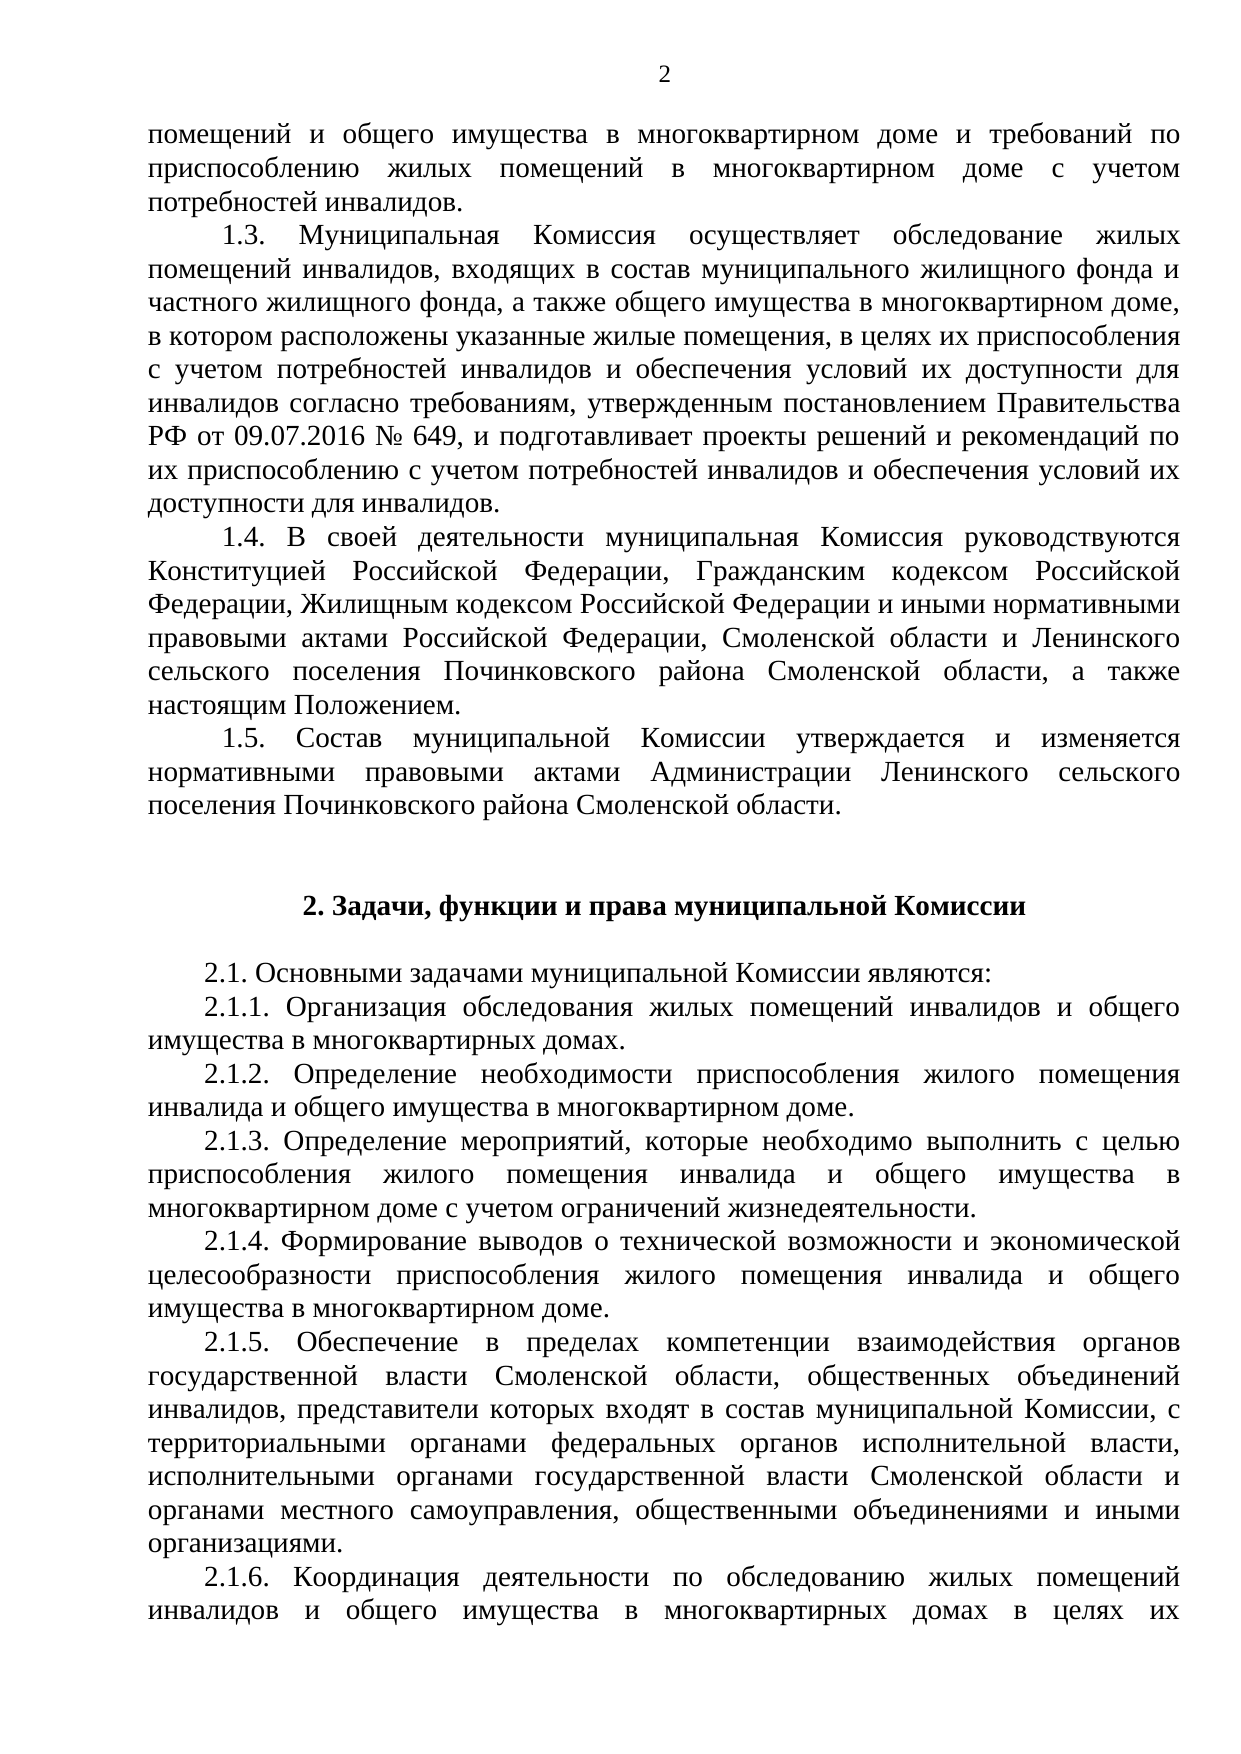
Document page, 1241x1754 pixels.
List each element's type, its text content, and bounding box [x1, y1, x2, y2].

text 1.3. Муниципальная Комиссия осуществляет обследование жилых помещений инвалидов, входящих в состав муниципального жилищного фонда и частного жилищного фонда, а также общего имущества в многоквартирном доме, в котором расположены указанные жилые помещения, в целях их приспособления с учетом потребностей инвалидов и обеспечения условий их доступности для инвалидов согласно требованиям, утвержденным постановлением Правительства РФ от 09.07.2016 № 649, и подготавливает проекты решений и рекомендаций по их приспособлению с учетом потребностей инвалидов и обеспечения условий их доступности для инвалидов. [148, 217, 1181, 519]
text 2. Задачи, функции и права муниципальной Комиссии [148, 888, 1181, 922]
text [148, 117, 1181, 217]
text 2.1.4. Формирование выводов о технической возможности и экономической целесообразности приспособления жилого помещения инвалида и общего имущества в многоквартирном доме. [148, 1223, 1181, 1324]
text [148, 1559, 1181, 1626]
text 2.1.2. Определение необходимости приспособления жилого помещения инвалида и общего имущества в многоквартирном доме. [148, 1056, 1181, 1123]
text 2.1.1. Организация обследования жилых помещений инвалидов и общего имущества в многоквартирных домах. [148, 989, 1181, 1056]
text 1.4. В своей деятельности муниципальная Комиссия руководствуются Конституцией Российской Федерации, Гражданским кодексом Российской Федерации, Жилищным кодексом Российской Федерации и иными нормативными правовыми актами Российской Федерации, Смоленской области и Ленинского сельского поселения Починковского района Смоленской области, а также настоящим Положением. [148, 519, 1181, 720]
text 1.5. Состав муниципальной Комиссии утверждается и изменяется нормативными правовыми актами Администрации Ленинского сельского поселения Починковского района Смоленской области. [148, 720, 1181, 821]
text 2.1.5. Обеспечение в пределах компетенции взаимодействия органов государственной власти Смоленской области, общественных объединений инвалидов, представители которых входят в состав муниципальной Комиссии, с территориальными органами федеральных органов исполнительной власти, исполнительными органами государственной власти Смоленской области и органами местного самоуправления, общественными объединениями и иными организациями. [148, 1324, 1181, 1559]
text 2.1. Основными задачами муниципальной Комиссии являются: [148, 955, 1181, 989]
text 2.1.3. Определение мероприятий, которые необходимо выполнить с целью приспособления жилого помещения инвалида и общего имущества в многоквартирном доме с учетом ограничений жизнедеятельности. [148, 1123, 1181, 1223]
